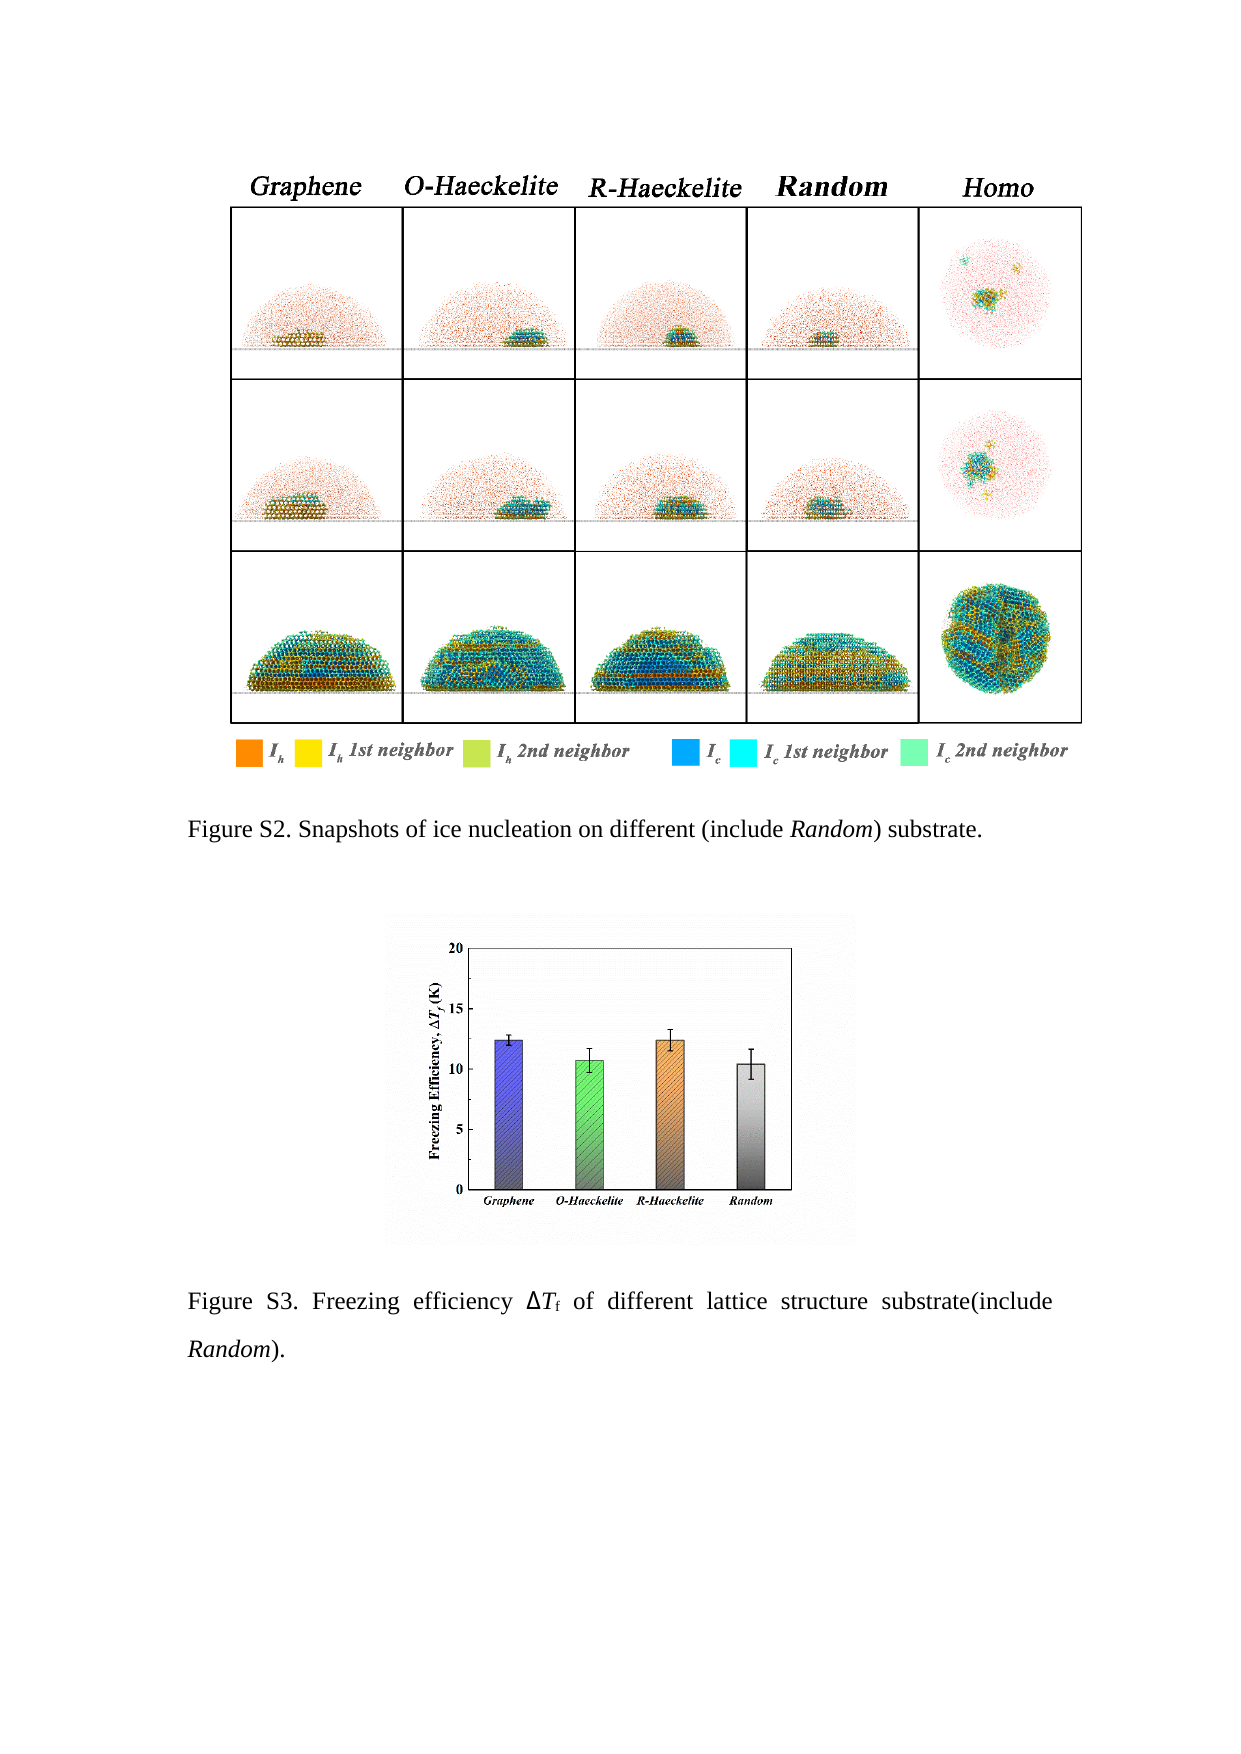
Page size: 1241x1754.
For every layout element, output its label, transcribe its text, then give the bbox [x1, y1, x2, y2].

text Figure S3. Freezing efficiency ΔTf of different lattice structure substrate(include Random). [187, 1267, 1053, 1364]
picture [383, 909, 857, 1245]
picture [187, 162, 1133, 780]
text Figure S2. Snapshots of ice nucleation on different (include Random) substrate. [187, 812, 1053, 844]
